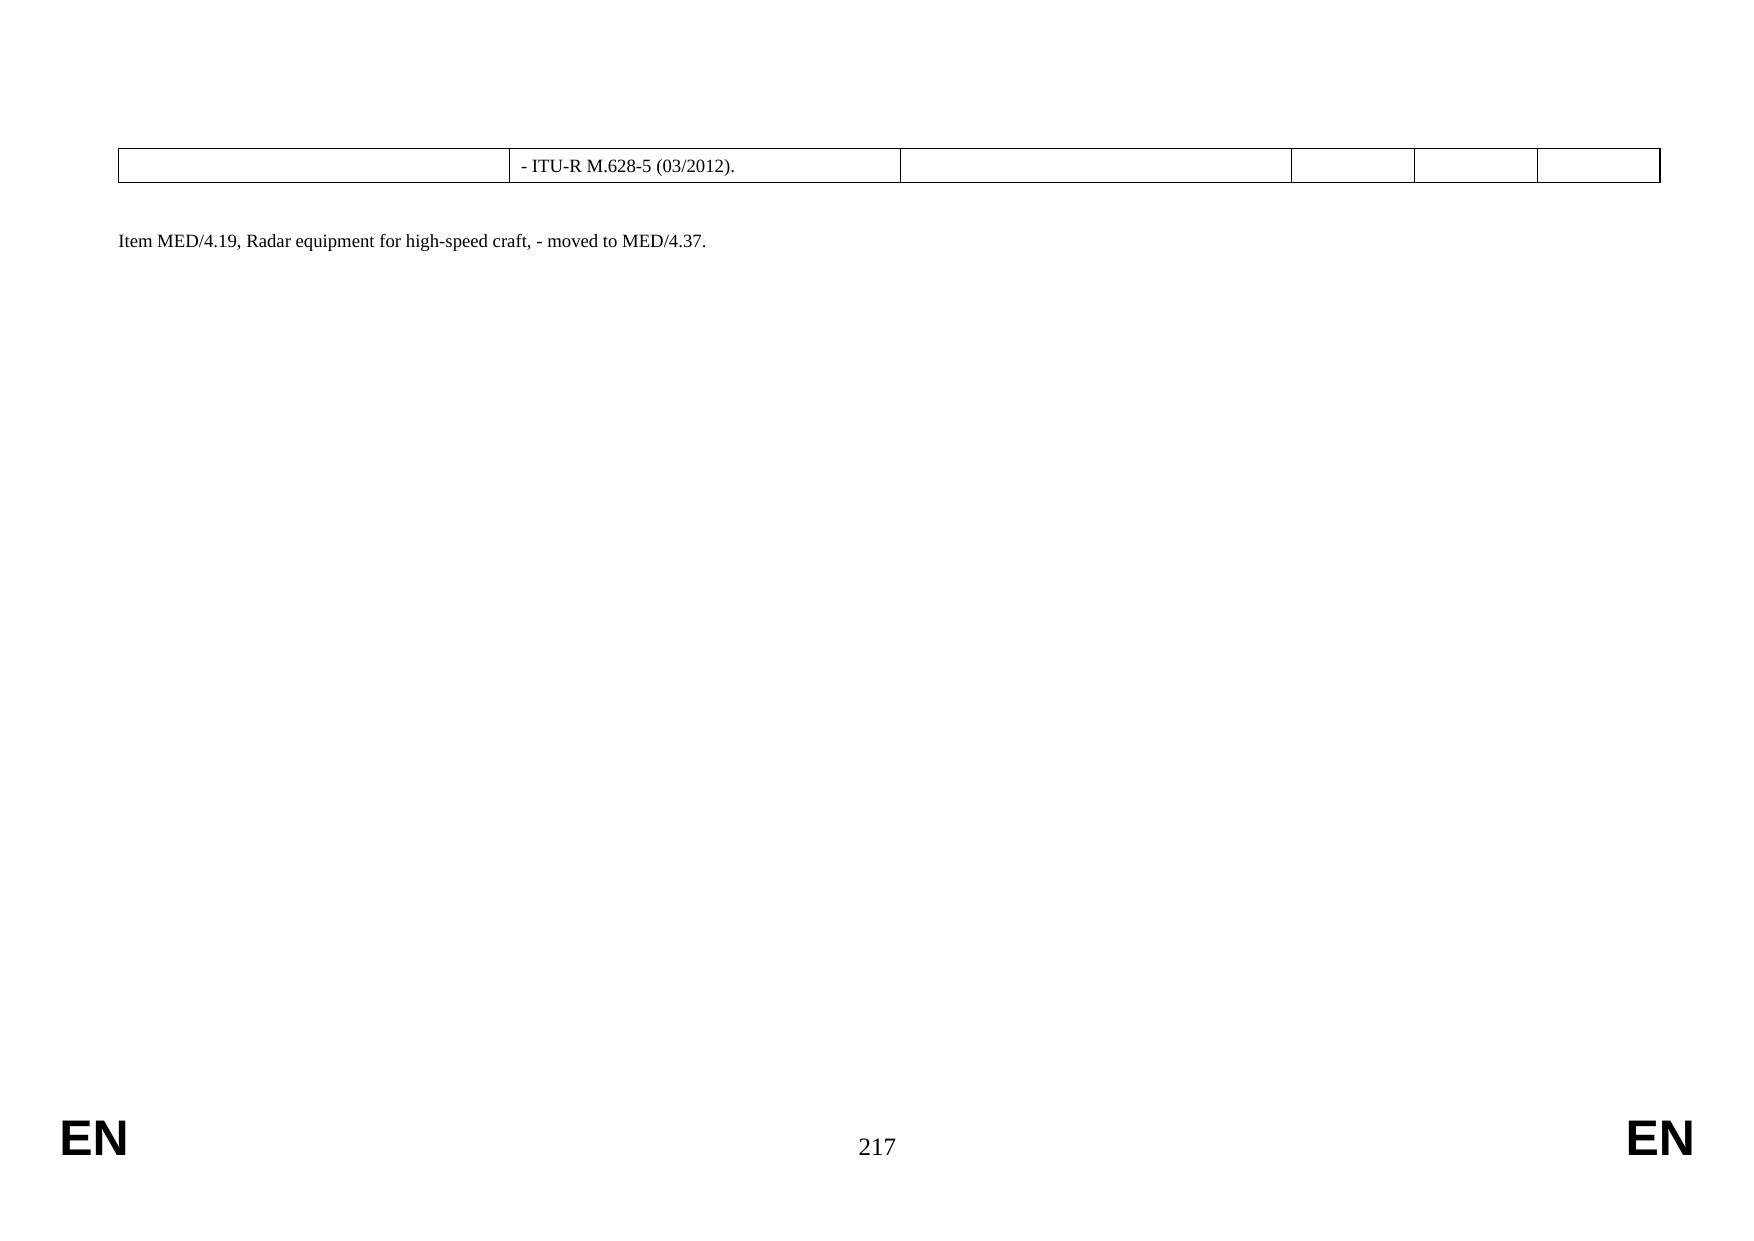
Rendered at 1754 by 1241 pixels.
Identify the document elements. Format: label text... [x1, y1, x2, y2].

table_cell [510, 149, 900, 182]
text Item MED/4.19, Radar equipment for high-speed craft, - moved to MED/4.37. [118, 230, 1636, 251]
